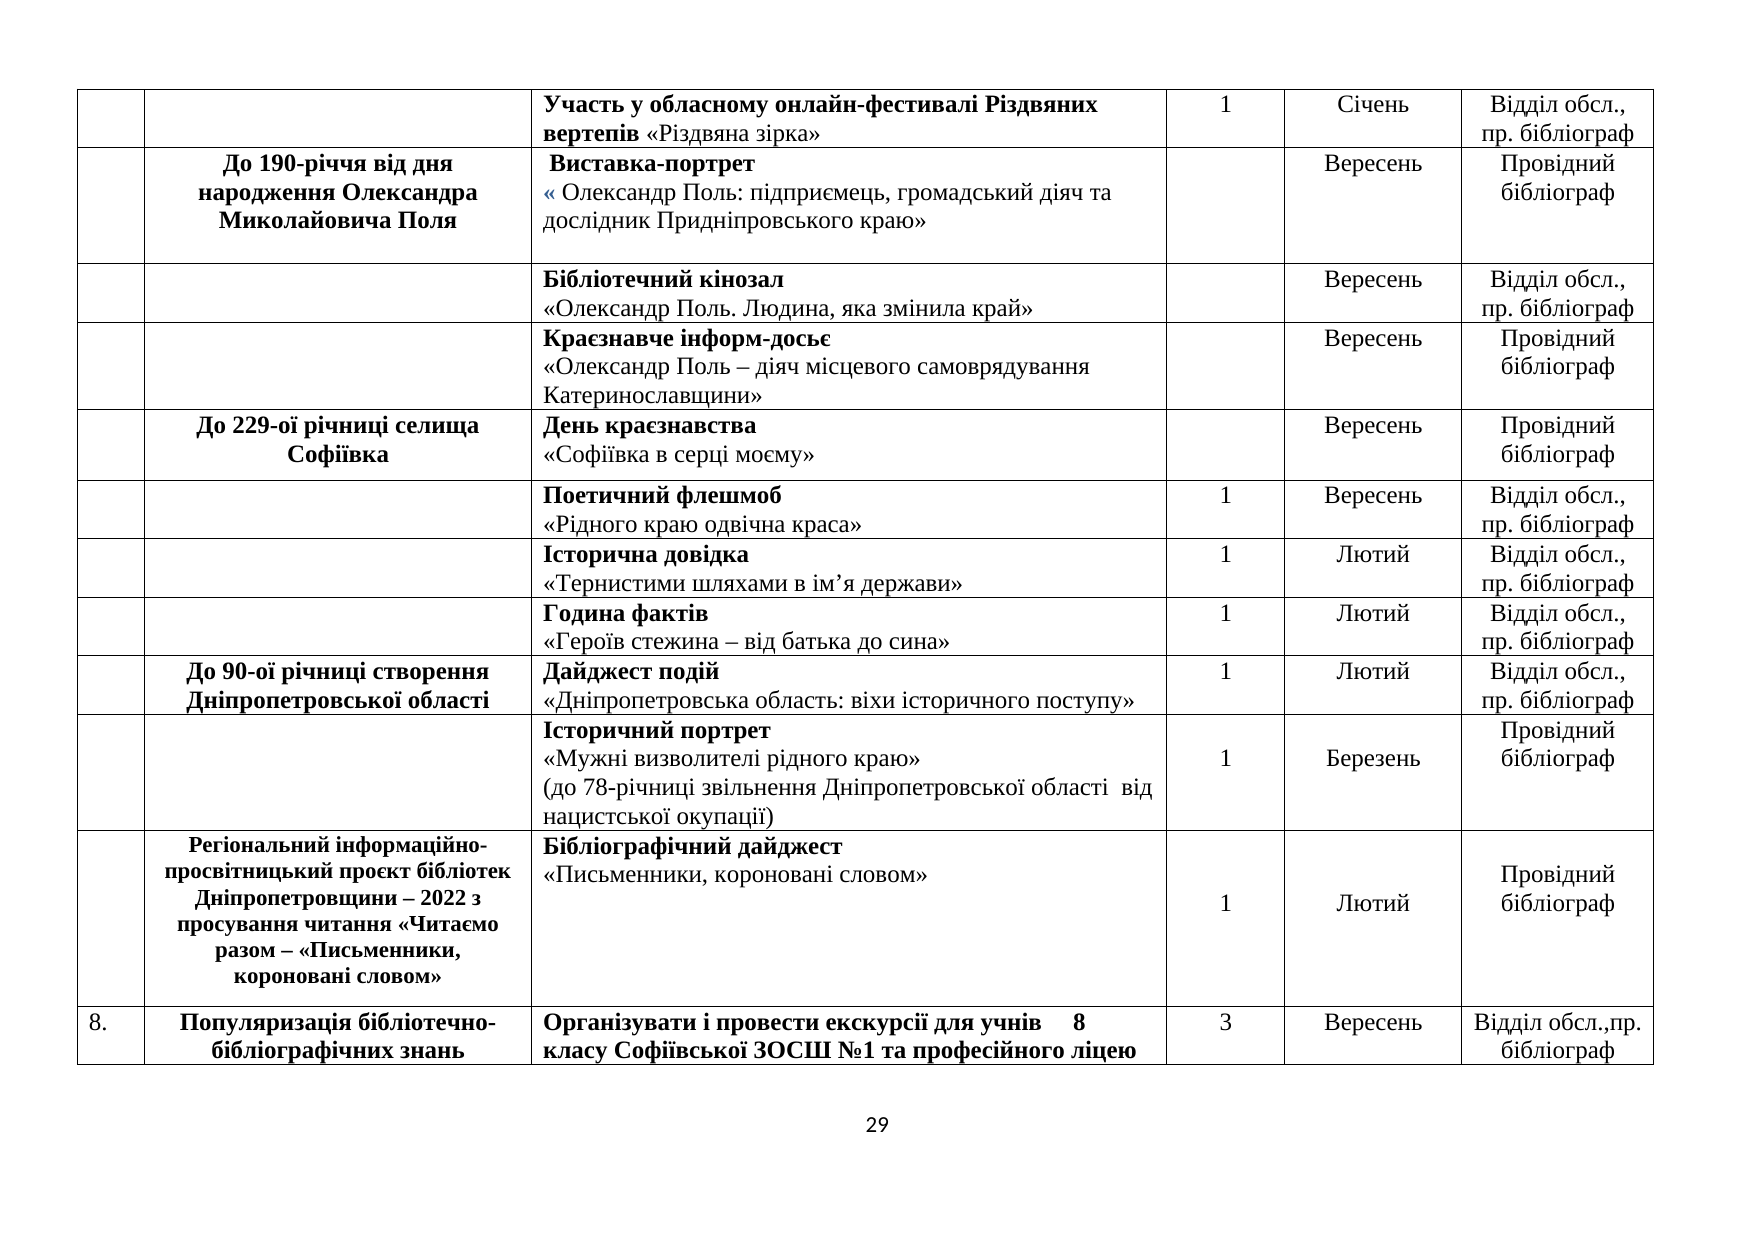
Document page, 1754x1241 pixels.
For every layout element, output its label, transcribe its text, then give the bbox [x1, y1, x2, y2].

table_cell До 90-ої річниці створення Дніпропетровської області [145, 656, 531, 714]
table_cell Історичний портрет «Мужні визволителі рідного краю» (до 78-річниці звільнення Дніпропетровської області від нацистської окупації) [532, 715, 1166, 830]
table_cell 1 [1167, 656, 1284, 714]
table_cell Відділ обсл., пр. бібліограф [1462, 264, 1653, 322]
table_cell Поетичний флешмоб «Рідного краю одвічна краса» [532, 481, 1166, 538]
table_cell Вересень [1285, 410, 1461, 479]
table_cell [78, 323, 144, 409]
table_cell Провідний бібліограф [1462, 148, 1653, 263]
table_cell [145, 598, 531, 655]
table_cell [532, 1007, 1166, 1064]
table_cell [145, 715, 531, 830]
table_cell Січень [1285, 90, 1461, 147]
table_cell Лютий [1285, 539, 1461, 597]
table_cell Відділ обсл., пр. бібліограф [1462, 656, 1653, 714]
table_cell [145, 539, 531, 597]
table_cell Провідний бібліограф [1462, 715, 1653, 830]
table_cell [145, 323, 531, 409]
table_cell [78, 831, 144, 1006]
table_cell Відділ обсл., пр. бібліограф [1462, 539, 1653, 597]
table_cell Відділ обсл., пр. бібліограф [1462, 481, 1653, 538]
table_cell [145, 264, 531, 322]
table_cell 1 [1167, 715, 1284, 830]
table_cell [78, 90, 144, 147]
table_cell Регіональний інформаційно-просвітницький проєкт бібліотек Дніпропетровщини – 2022 з просування читання «Читаємо разом – «Письменники, короновані словом» [145, 831, 531, 1006]
table_cell [1167, 148, 1284, 263]
table_cell Вересень [1285, 1007, 1461, 1064]
table_cell Участь у обласному онлайн-фестивалі Різдвяних вертепів «Різдвяна зірка» [532, 90, 1166, 147]
table_cell Вересень [1285, 481, 1461, 538]
table_cell Вересень [1285, 264, 1461, 322]
table_cell [78, 598, 144, 655]
table_cell 1 [1167, 539, 1284, 597]
table_cell Відділ обсл., пр. бібліограф [1462, 598, 1653, 655]
table_cell Провідний бібліограф [1462, 831, 1653, 1006]
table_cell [1462, 1007, 1653, 1064]
table_cell [145, 481, 531, 538]
table_cell [78, 410, 144, 479]
table_cell Бібліографічний дайджест «Письменники, короновані словом» [532, 831, 1166, 1006]
table_cell Провідний бібліограф [1462, 323, 1653, 409]
table_cell Вересень [1285, 148, 1461, 263]
table_cell [145, 90, 531, 147]
table_cell Провідний бібліограф [1462, 410, 1653, 479]
table_cell [78, 715, 144, 830]
table_cell Лютий [1285, 831, 1461, 1006]
table_cell Бібліотечний кінозал «Олександр Поль. Людина, яка змінила край» [532, 264, 1166, 322]
table_cell Лютий [1285, 598, 1461, 655]
table_cell [1167, 264, 1284, 322]
table_cell Година фактів «Героїв стежина – від батька до сина» [532, 598, 1166, 655]
table_cell [78, 539, 144, 597]
table_cell Виставка-портрет « Олександр Поль: підприємець, громадський діяч та дослідник Придніпровського краю» [532, 148, 1166, 263]
table_cell Лютий [1285, 656, 1461, 714]
table_cell Відділ обсл., пр. бібліограф [1462, 90, 1653, 147]
table_cell День краєзнавства «Софіївка в серці моєму» [532, 410, 1166, 479]
table_cell 1 [1167, 481, 1284, 538]
table_cell Краєзнавче інформ-досьє «Олександр Поль – діяч місцевого самоврядування Катеринославщини» [532, 323, 1166, 409]
table_cell Вересень [1285, 323, 1461, 409]
table_cell Дайджест подій «Дніпропетровська область: віхи історичного поступу» [532, 656, 1166, 714]
table_cell [78, 656, 144, 714]
table_cell До 229-ої річниці селища Софіївка [145, 410, 531, 479]
table_cell Березень [1285, 715, 1461, 830]
table_cell [78, 148, 144, 263]
table_cell До 190-річчя від дня народження Олександра Миколайовича Поля [145, 148, 531, 263]
table_cell 1 [1167, 90, 1284, 147]
table_cell [1167, 410, 1284, 479]
table_cell Історична довідка «Тернистими шляхами в ім’я держави» [532, 539, 1166, 597]
table_cell [1167, 323, 1284, 409]
table_cell 1 [1167, 598, 1284, 655]
table_cell 8. [78, 1007, 144, 1064]
table_cell 3 [1167, 1007, 1284, 1064]
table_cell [145, 1007, 531, 1064]
table_cell [78, 481, 144, 538]
table_cell [78, 264, 144, 322]
table_cell 1 [1167, 831, 1284, 1006]
